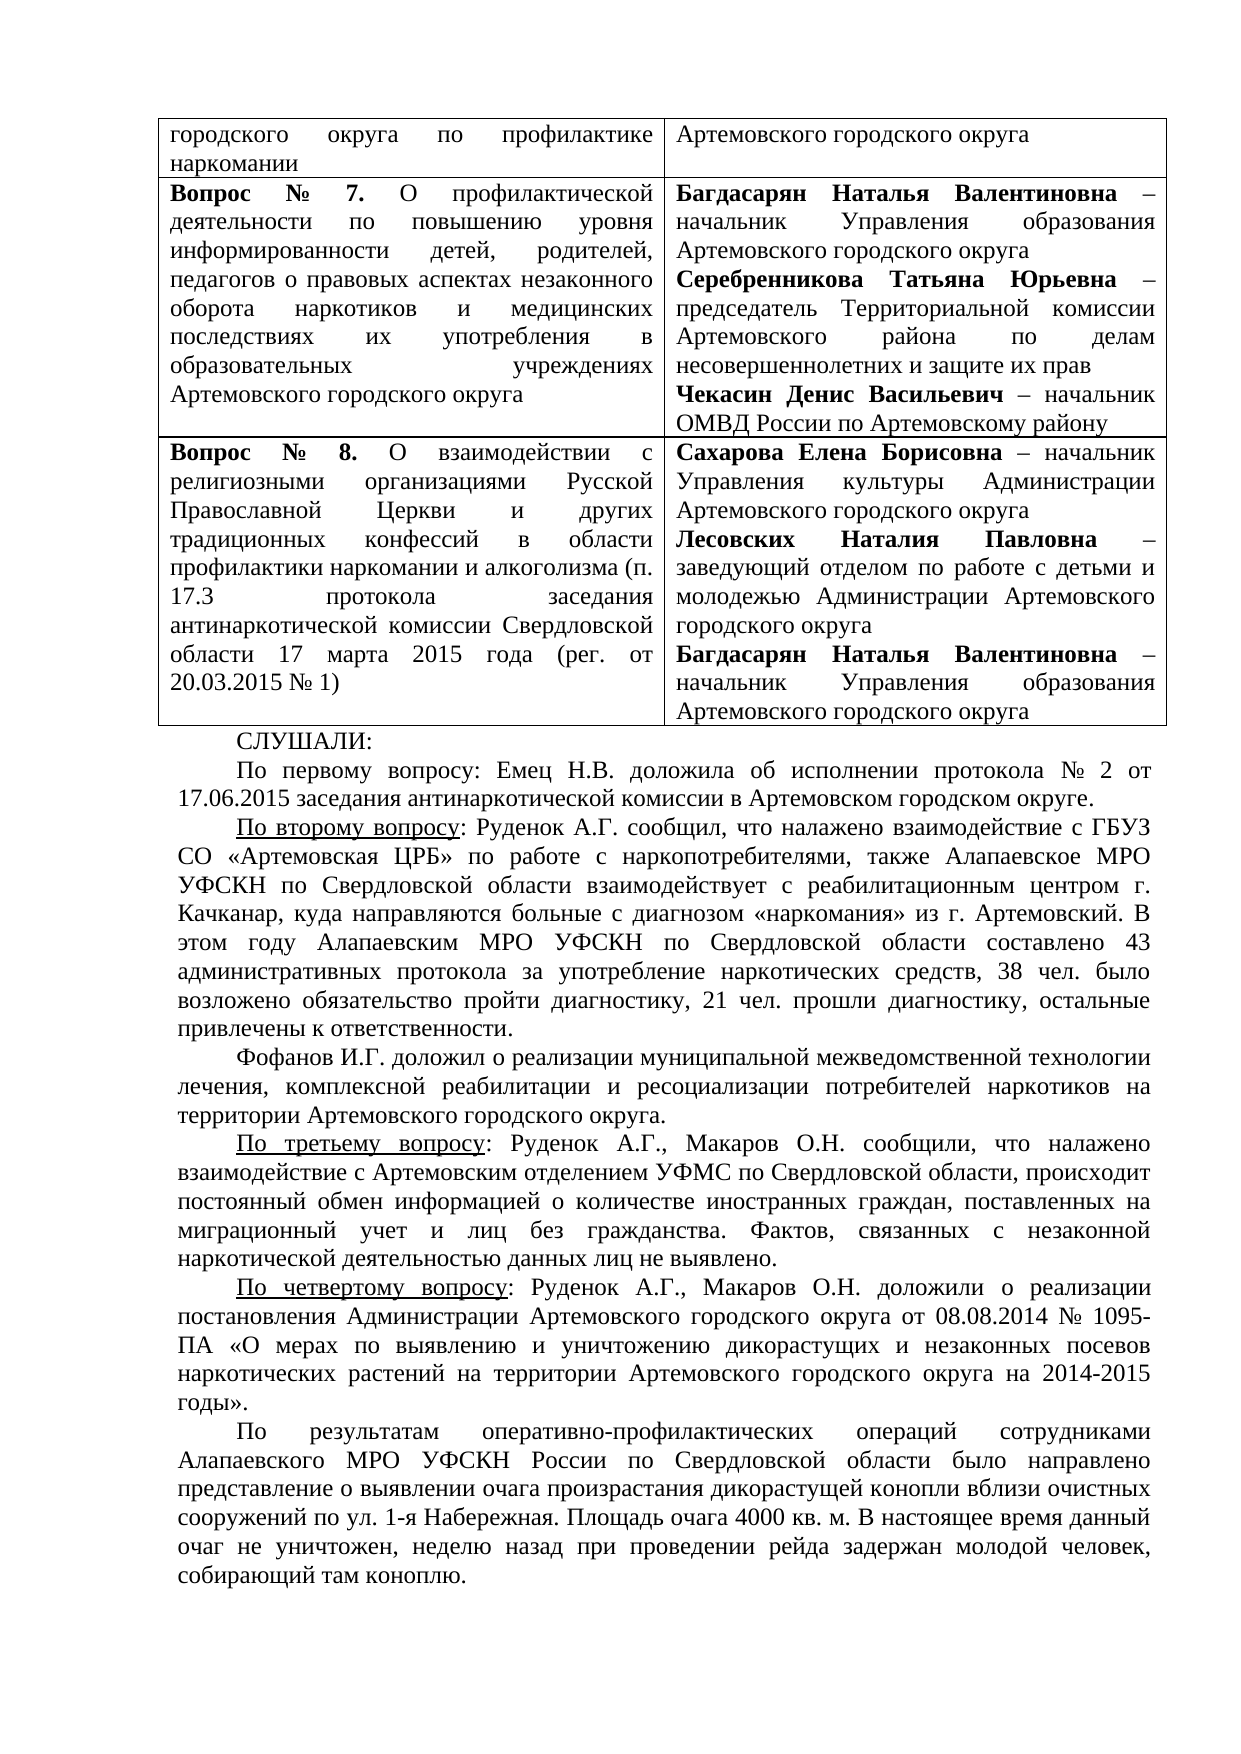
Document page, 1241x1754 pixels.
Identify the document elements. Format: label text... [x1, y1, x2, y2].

text СЛУШАЛИ: [177, 726, 1152, 755]
text По второму вопросу: Руденок А.Г. сообщил, что налажено взаимодействие с ГБУЗ СО «Артемовская ЦРБ» по работе с наркопотребителями, также Алапаевское МРО УФСКН по Свердловской области взаимодействует с реабилитационным центром г. Качканар, куда направляются больные с диагнозом «наркомания» из г. Артемовский. В этом году Алапаевским МРО УФСКН по Свердловской области составлено 43 административных протокола за употребление наркотических средств, 38 чел. было возложено обязательство пройти диагностику, 21 чел. прошли диагностику, остальные привлечены к ответственности. [177, 812, 1152, 1042]
text По четвертому вопросу: Руденок А.Г., Макаров О.Н. доложили о реализации постановления Администрации Артемовского городского округа от 08.08.2014 № 1095-ПА «О мерах по выявлению и уничтожению дикорастущих и незаконных посевов наркотических растений на территории Артемовского городского округа на 2014-2015 годы». [177, 1272, 1152, 1416]
table_cell Сахарова Елена Борисовна – начальник Управления культуры Администрации Артемовского городского округа Лесовских Наталия Павловна – заведующий отделом по работе с детьми и молодежью Администрации Артемовского городского округа Багдасарян Наталья Валентиновна – начальник Управления образования Артемовского городского округа [665, 438, 1166, 725]
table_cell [665, 119, 1166, 177]
table_cell Вопрос № 7. О профилактической деятельности по повышению уровня информированности детей, родителей, педагогов о правовых аспектах незаконного оборота наркотиков и медицинских последствиях их употребления в образовательных учреждениях Артемовского городского округа [159, 178, 664, 436]
text Фофанов И.Г. доложил о реализации муниципальной межведомственной технологии лечения, комплексной реабилитации и ресоциализации потребителей наркотиков на территории Артемовского городского округа. [177, 1042, 1152, 1128]
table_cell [159, 119, 664, 177]
table_cell Вопрос № 8. О взаимодействии с религиозными организациями Русской Православной Церкви и других традиционных конфессий в области профилактики наркомании и алкоголизма (п. 17.3 протокола заседания антинаркотической комиссии Свердловской области 17 марта 2015 года (рег. от 20.03.2015 № 1) [159, 438, 664, 725]
text По первому вопросу: Емец Н.В. доложила об исполнении протокола № 2 от 17.06.2015 заседания антинаркотической комиссии в Артемовском городском округе. [177, 755, 1152, 812]
text По результатам оперативно-профилактических операций сотрудниками Алапаевского МРО УФСКН России по Свердловской области было направлено представление о выявлении очага произрастания дикорастущей конопли вблизи очистных сооружений по ул. 1-я Набережная. Площадь очага 4000 кв. м. В настоящее время данный очаг не уничтожен, неделю назад при проведении рейда задержан молодой человек, собирающий там коноплю. [177, 1416, 1152, 1588]
table_cell Багдасарян Наталья Валентиновна – начальник Управления образования Артемовского городского округа Серебренникова Татьяна Юрьевна – председатель Территориальной комиссии Артемовского района по делам несовершеннолетних и защите их прав Чекасин Денис Васильевич – начальник ОМВД России по Артемовскому району [665, 178, 1166, 436]
text По третьему вопросу: Руденок А.Г., Макаров О.Н. сообщили, что налажено взаимодействие с Артемовским отделением УФМС по Свердловской области, происходит постоянный обмен информацией о количестве иностранных граждан, поставленных на миграционный учет и лиц без гражданства. Фактов, связанных с незаконной наркотической деятельностью данных лиц не выявлено. [177, 1128, 1152, 1272]
